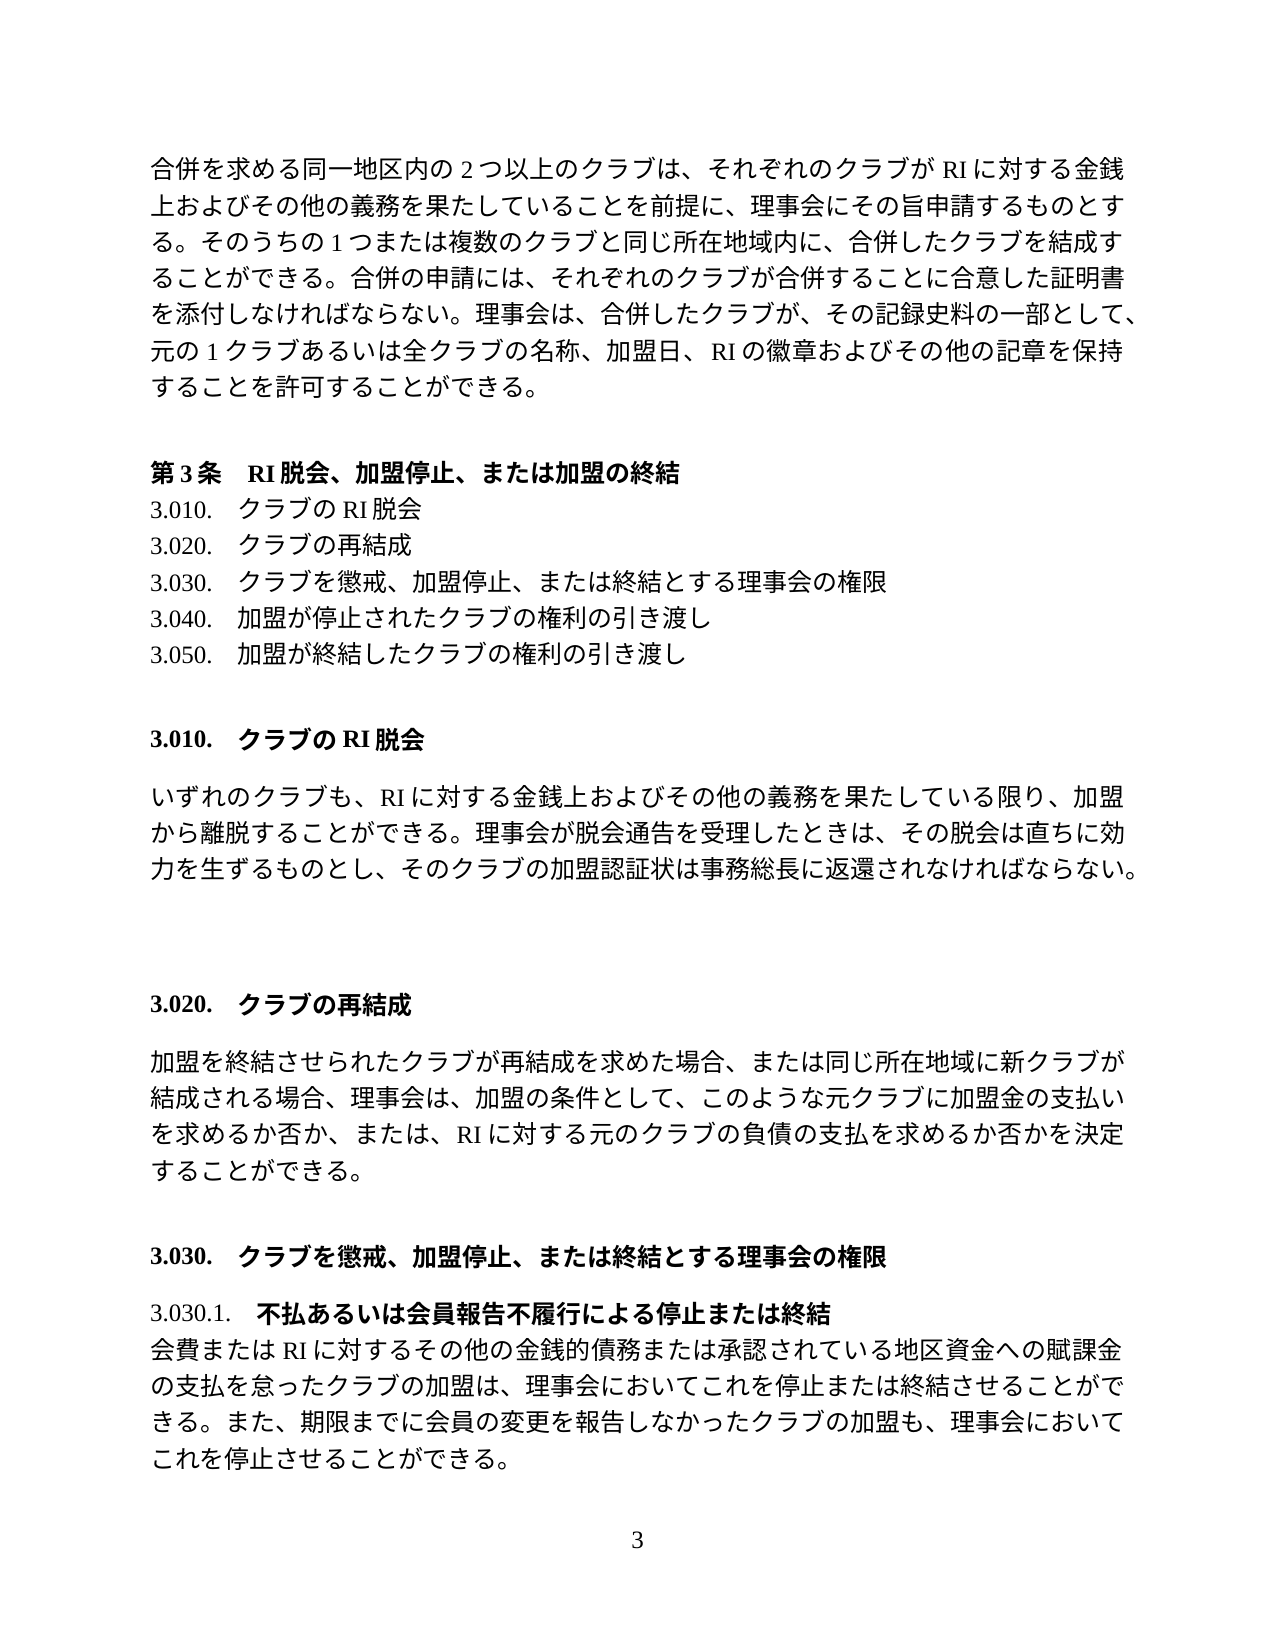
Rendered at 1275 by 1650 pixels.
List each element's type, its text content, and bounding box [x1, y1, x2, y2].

text 3.010. クラブのRI脱会 [150, 489, 1125, 526]
text 3.020. クラブの再結成 [150, 985, 1125, 1022]
text いずれのクラブも、RIに対する金銭上およびその他の義務を果たしている限り、加盟から離脱することができる。理事会が脱会通告を受理したときは、その脱会は直ちに効力を生ずるものとし、そのクラブの加盟認証状は事務総長に返還されなければならない。 [150, 777, 1125, 886]
text 3.020. クラブの再結成 [150, 526, 1125, 562]
text 会費またはRIに対するその他の金銭的債務または承認されている地区資金への賦課金の支払を怠ったクラブの加盟は、理事会においてこれを停止または終結させることができる。また、期限までに会員の変更を報告しなかったクラブの加盟も、理事会においてこれを停止させることができる。 [150, 1330, 1125, 1475]
text 3.030. クラブを懲戒、加盟停止、または終結とする理事会の権限 [150, 1237, 1125, 1273]
text 3.040. 加盟が停止されたクラブの権利の引き渡し [150, 598, 1125, 634]
text 加盟を終結させられたクラブが再結成を求めた場合、または同じ所在地域に新クラブが結成される場合、理事会は、加盟の条件として、このような元クラブに加盟金の支払いを求めるか否か、または、RIに対する元のクラブの負債の支払を求めるか否かを決定することができる。 [150, 1042, 1125, 1187]
text 3.030.1. 不払あるいは会員報告不履行による停止または終結 [150, 1294, 1125, 1330]
text 第3条 RI脱会、加盟停止、または加盟の終結 [150, 453, 1125, 489]
text 3.030. クラブを懲戒、加盟停止、または終結とする理事会の権限 [150, 562, 1125, 598]
text 3.010. クラブのRI脱会 [150, 720, 1125, 757]
text 3.050. 加盟が終結したクラブの権利の引き渡し [150, 634, 1125, 671]
text 合併を求める同一地区内の2つ以上のクラブは、それぞれのクラブがRIに対する金銭上およびその他の義務を果たしていることを前提に、理事会にその旨申請するものとする。そのうちの1つまたは複数のクラブと同じ所在地域内に、合併したクラブを結成することができる。合併の申請には、それぞれのクラブが合併することに合意した証明書を添付しなければならない。理事会は、合併したクラブが、その記録史料の一部として、元の1クラブあるいは全クラブの名称、加盟日、RIの徽章およびその他の記章を保持することを許可することができる。 [150, 150, 1125, 404]
